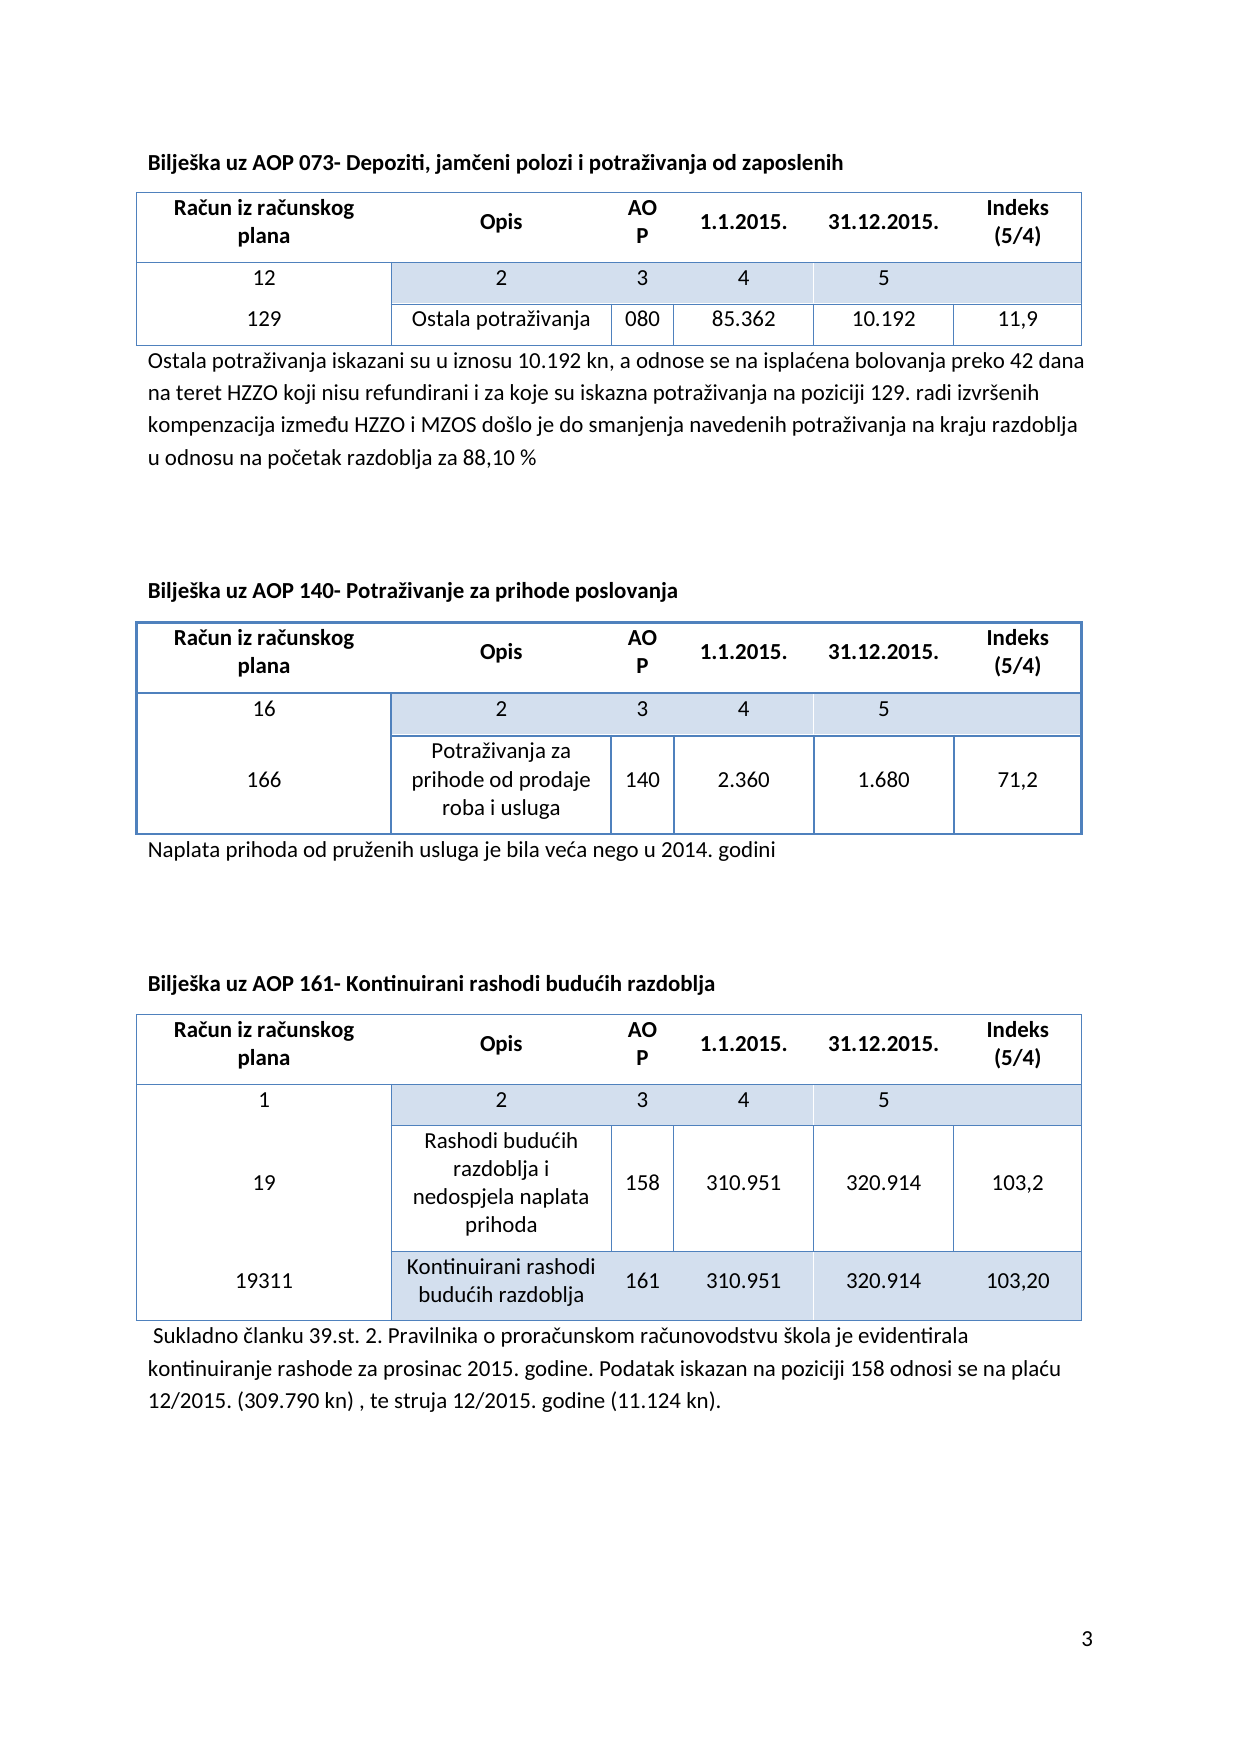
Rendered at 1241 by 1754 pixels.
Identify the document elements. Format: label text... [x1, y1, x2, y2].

table_header Račun iz računskog plana [138, 624, 391, 692]
table_cell [954, 263, 1081, 303]
text Bilješka uz AOP 140- Potraživanje za prihode poslovanja [148, 577, 1093, 605]
table_cell 2.360 [675, 737, 813, 833]
table_cell 5 [814, 1085, 954, 1125]
table_cell 16 [138, 694, 390, 734]
table_cell 71,2 [955, 737, 1080, 833]
table_cell Kontinuirani rashodi budućih razdoblja [392, 1252, 611, 1320]
table_cell 310.951 [674, 1252, 813, 1320]
text Naplata prihoda od pruženih usluga je bila veća nego u 2014. godini [148, 835, 1093, 863]
table_cell 4 [674, 263, 813, 303]
table_header 31.12.2015. [814, 1015, 954, 1084]
table_header AOP [611, 1015, 674, 1084]
table_header Opis [391, 193, 611, 262]
table_cell 080 [612, 305, 673, 345]
table_header Opis [391, 1015, 611, 1084]
table_cell 12 [137, 263, 391, 303]
table_cell 166 [138, 735, 390, 833]
table_cell 103,2 [954, 1126, 1081, 1251]
table_cell 158 [612, 1126, 673, 1251]
table_cell 2 [392, 694, 611, 734]
table_cell 1.680 [815, 737, 953, 833]
table_cell Potraživanja za prihode od prodaje roba i usluga [392, 737, 610, 833]
table_cell 1 [137, 1085, 391, 1125]
table_cell 320.914 [814, 1126, 953, 1251]
table_cell 140 [612, 737, 673, 833]
table_header 1.1.2015. [674, 193, 813, 262]
table_header AOP [611, 193, 674, 262]
text Bilješka uz AOP 073- Depoziti, jamčeni polozi i potraživanja od zaposlenih [148, 148, 1093, 176]
table_header 31.12.2015. [814, 193, 954, 262]
table_cell 103,20 [954, 1252, 1081, 1320]
table_header 31.12.2015. [814, 624, 954, 692]
table_header 1.1.2015. [674, 624, 813, 692]
table_header 1.1.2015. [674, 1015, 813, 1084]
table_cell Ostala potraživanja [392, 305, 611, 345]
table_cell [954, 694, 1080, 734]
text Sukladno članku 39.st. 2. Pravilnika o proračunskom računovodstvu škola je evidentirala kontinuiranje rashode za prosinac 2015. godine. Podatak iskazan na poziciji 158 odnosi se na plaću 12/2015. (309.790 kn) , te struja 12/2015. godine (11.124 kn). [148, 1321, 1093, 1414]
table_cell 11,9 [954, 305, 1081, 345]
table_cell 161 [611, 1252, 674, 1320]
table_cell 4 [674, 694, 813, 734]
table_header Račun iz računskog plana [137, 193, 391, 262]
table_header AOP [611, 624, 674, 692]
table_cell 320.914 [814, 1252, 954, 1320]
table_header Indeks (5/4) [954, 1015, 1081, 1084]
table_header Opis [391, 624, 611, 692]
table_cell 19 [137, 1125, 391, 1251]
table_cell 2 [392, 1085, 611, 1125]
table_cell Rashodi budućih razdoblja i nedospjela naplata prihoda [392, 1126, 611, 1251]
table_cell 85.362 [674, 305, 813, 345]
table_cell 310.951 [674, 1126, 813, 1251]
table_cell 4 [674, 1085, 813, 1125]
table_cell 129 [137, 304, 391, 345]
table_cell 5 [814, 694, 954, 734]
text Ostala potraživanja iskazani su u iznosu 10.192 kn, a odnose se na isplaćena bolovanja preko 42 dana na teret HZZO koji nisu refundirani i za koje su iskazna potraživanja na poziciji 129. radi izvršenih kompenzacija između HZZO i MZOS došlo je do smanjenja navedenih potraživanja na kraju razdoblja u odnosu na početak razdoblja za 88,10 % [148, 346, 1093, 471]
table_cell 3 [611, 1085, 674, 1125]
table_cell 3 [611, 263, 674, 303]
table_cell 19311 [137, 1251, 391, 1320]
table_cell 10.192 [814, 305, 953, 345]
table_header Indeks (5/4) [954, 193, 1081, 262]
text Bilješka uz AOP 161- Kontinuirani rashodi budućih razdoblja [148, 969, 1093, 997]
table_cell 5 [814, 263, 954, 303]
table_header Račun iz računskog plana [137, 1015, 391, 1084]
table_cell 3 [611, 694, 674, 734]
table_cell [954, 1085, 1081, 1125]
table_header Indeks (5/4) [954, 624, 1080, 692]
table_cell 2 [392, 263, 611, 303]
